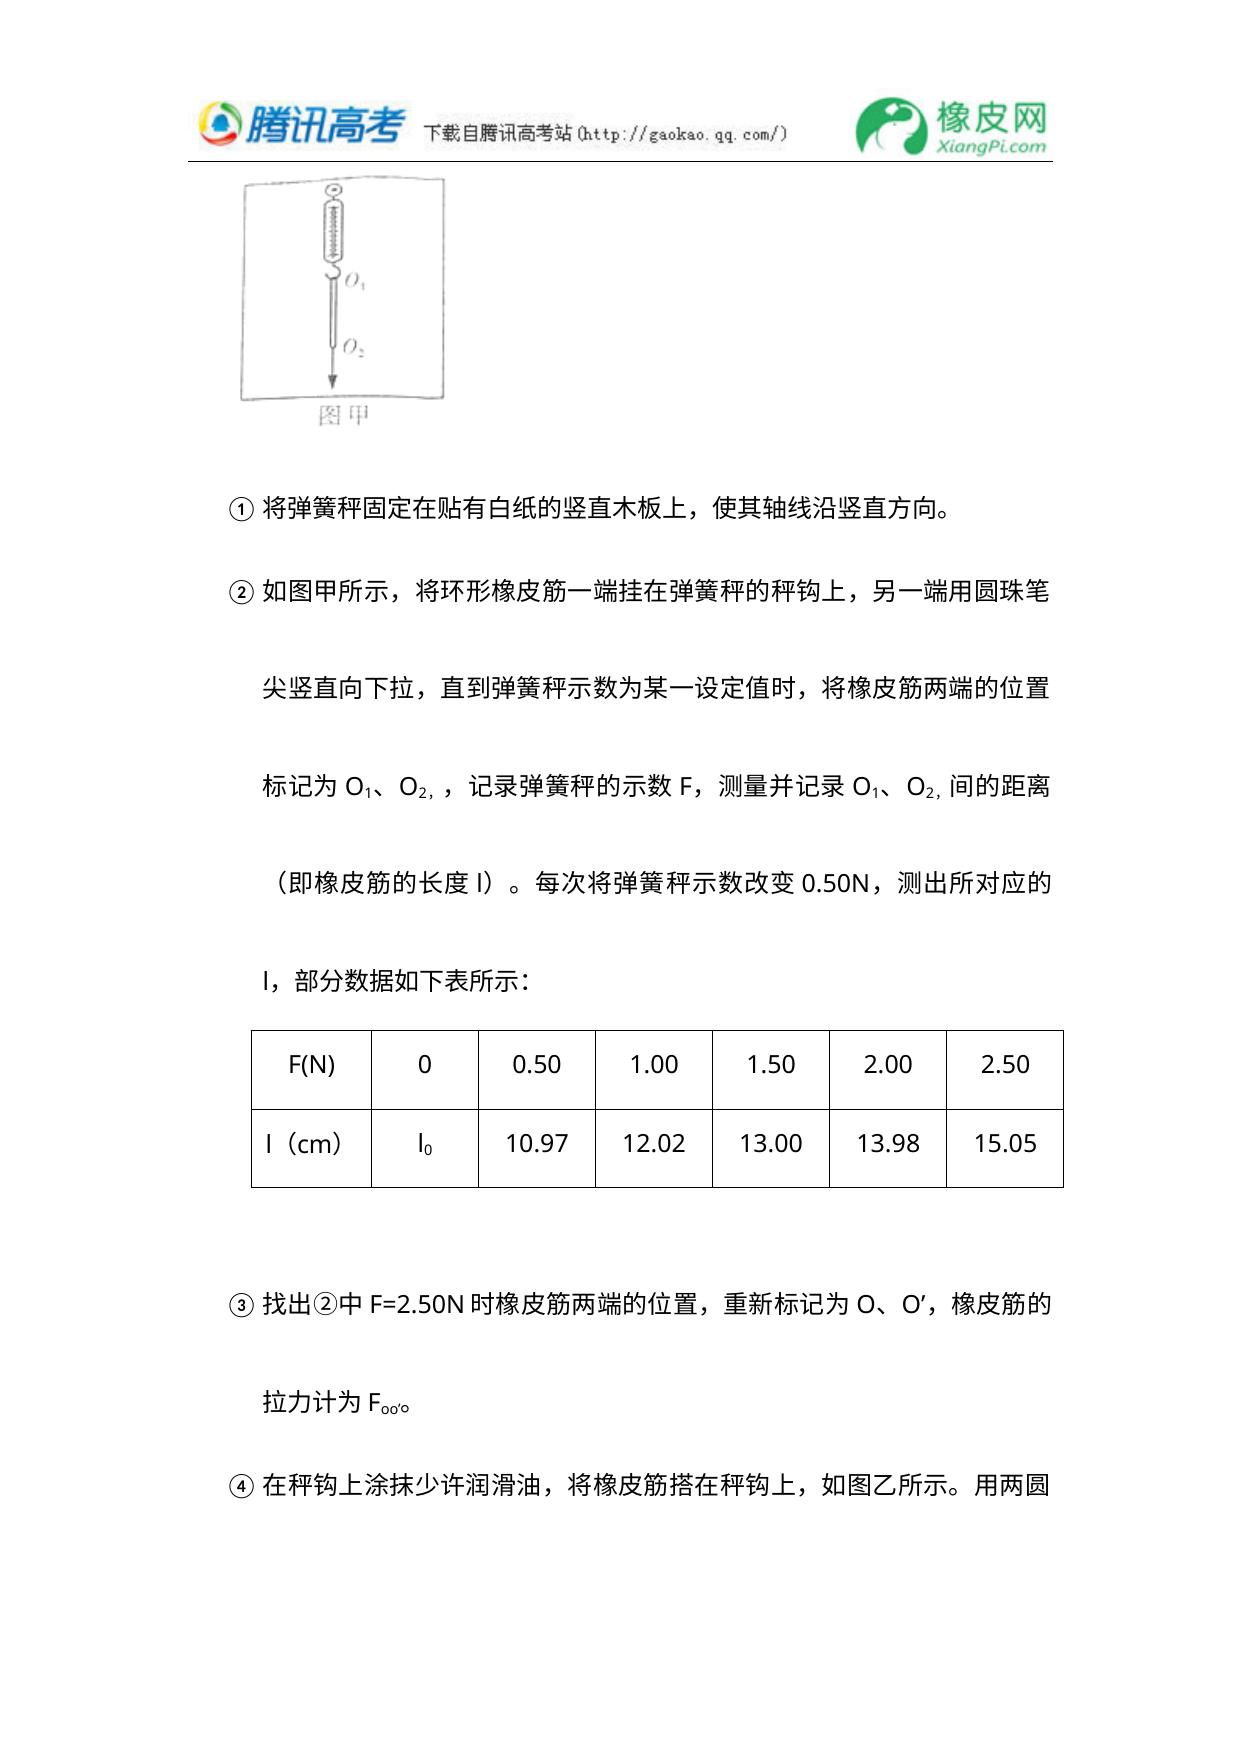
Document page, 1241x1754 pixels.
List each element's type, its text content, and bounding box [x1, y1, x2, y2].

list 在秤钩上涂抹少许润滑油，将橡皮筋搭在秤钩上，如图乙所示。用两圆柱鼻尖呈适当角度同时拉橡皮筋的两端，事成狗的下端达到O点，将两比肩的位置标记为A、B，橡皮筋OA段的拉力极为FOA，OB段的拉力计为FOB。 [225, 1451, 1053, 1516]
table_header 1.00 [596, 1031, 712, 1109]
list 找出②中F=2.50N时橡皮筋两端的位置，重新标记为O、O’，橡皮筋的拉力计为Foo’。 [225, 1270, 1053, 1433]
table_cell 12.02 [596, 1110, 712, 1187]
table_cell 13.98 [830, 1110, 946, 1187]
table_cell l（cm） [252, 1110, 371, 1187]
table_cell l0 [372, 1110, 478, 1187]
table_cell 15.05 [947, 1110, 1063, 1187]
table_cell 10.97 [479, 1110, 595, 1187]
picture [187, 88, 1053, 159]
table_header F(N) [252, 1031, 371, 1109]
table_header 2.00 [830, 1031, 946, 1109]
table_header 1.50 [713, 1031, 829, 1109]
table_header 0 [372, 1031, 478, 1109]
list 将弹簧秤固定在贴有白纸的竖直木板上，使其轴线沿竖直方向。 [225, 474, 1053, 539]
table_header 2.50 [947, 1031, 1063, 1109]
table_header 0.50 [479, 1031, 595, 1109]
list 如图甲所示，将环形橡皮筋一端挂在弹簧秤的秤钩上，另一端用圆珠笔尖竖直向下拉，直到弹簧秤示数为某一设定值时，将橡皮筋两端的位置标记为O1、O2，，记录弹簧秤的示数F，测量并记录O1、O2，间的距离（即橡皮筋的长度l）。每次将弹簧秤示数改变0.50N，测出所对应的l，部分数据如下表所示： [225, 557, 1053, 1012]
table_cell 13.00 [713, 1110, 829, 1187]
